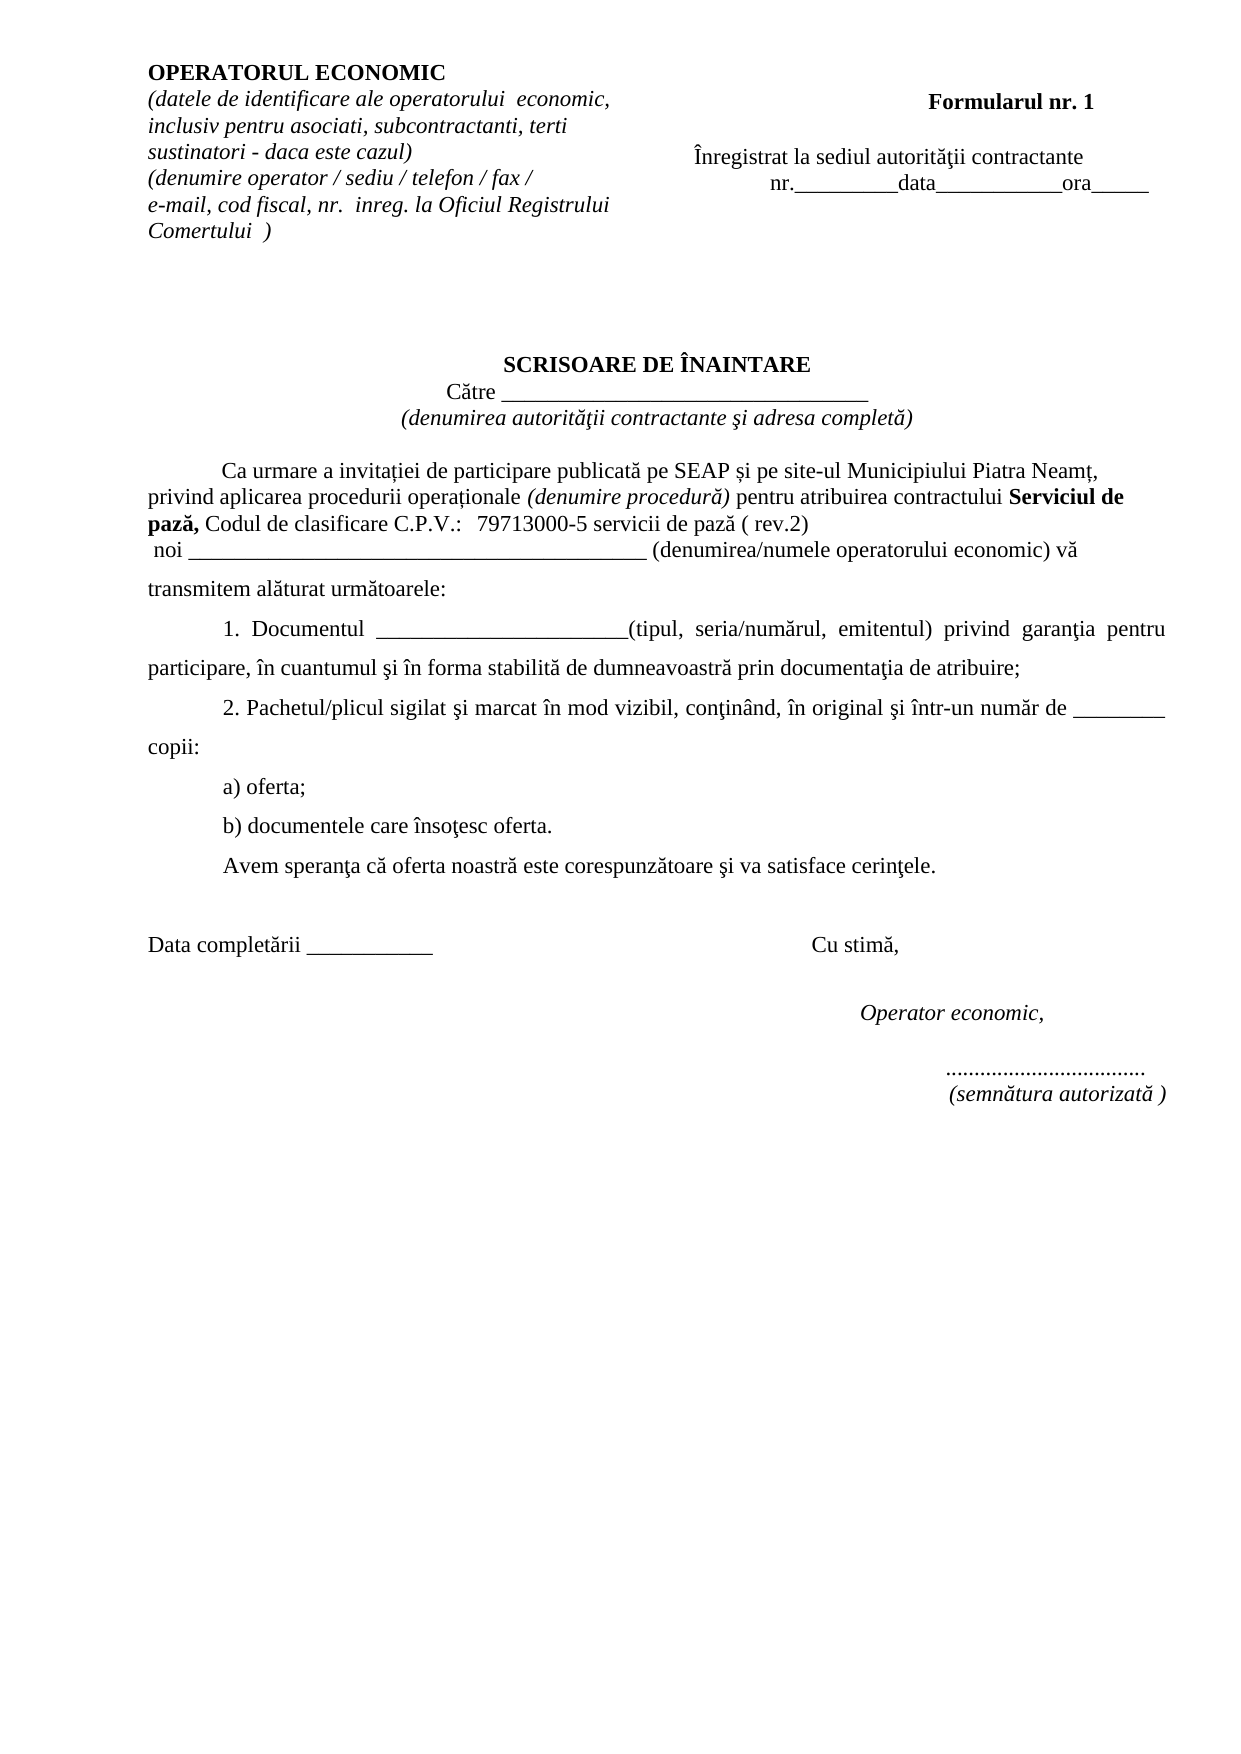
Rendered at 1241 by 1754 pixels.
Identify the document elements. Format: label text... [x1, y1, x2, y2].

text Ca urmare a invitației de participare publicată pe SEAP și pe site-ul Municipiului Piatra Neamț, privind aplicarea procedurii operaționale (denumire procedură) pentru atribuirea contractului Serviciul de pază, Codul de clasificare C.P.V.: 79713000-5 servicii de pază ( rev.2) [148, 457, 1167, 536]
text Avem speranţa că oferta noastră este corespunzătoare şi va satisface cerinţele. [148, 852, 1167, 878]
text (denumirea autorităţii contractante şi adresa completă) [148, 404, 1167, 431]
table_header OPERATORUL ECONOMIC (datele de identificare ale operatorului economic, inclusiv pentru asociati, subcontractanti, terti sustinatori - daca este cazul) (denumire operator / sediu / telefon / fax / e-mail, cod fiscal, nr. inreg. la Oficiul Registrului Comertului ) [136, 59, 683, 299]
text SCRISOARE DE ÎNAINTARE [148, 352, 1167, 378]
text (semnătura autorizată ) [448, 1081, 1167, 1107]
text Către ________________________________ [148, 378, 1167, 404]
text 1. Documentul ______________________(tipul, seria/numărul, emitentul) privind garanţia pentru participare, în cuantumul şi în forma stabilită de dumneavoastră prin documentaţia de atribuire; [148, 615, 1167, 681]
text noi ________________________________________ (denumirea/numele operatorului economic) vă transmitem alăturat următoarele: [148, 536, 1167, 602]
text Operator economic, [664, 999, 1167, 1025]
table_header Formularul nr. 1 Înregistrat la sediul autorităţii contractante nr._________data___________ora_____ [683, 59, 1240, 299]
text 2. Pachetul/plicul sigilat şi marcat în mod vizibil, conţinând, în original şi într-un număr de ________ copii: [148, 694, 1167, 760]
text ................................... [448, 1025, 1167, 1081]
text Data completării ___________ Cu stimă, [148, 931, 1167, 957]
text a) oferta; [148, 773, 1167, 799]
text b) documentele care însoţesc oferta. [148, 812, 1167, 839]
